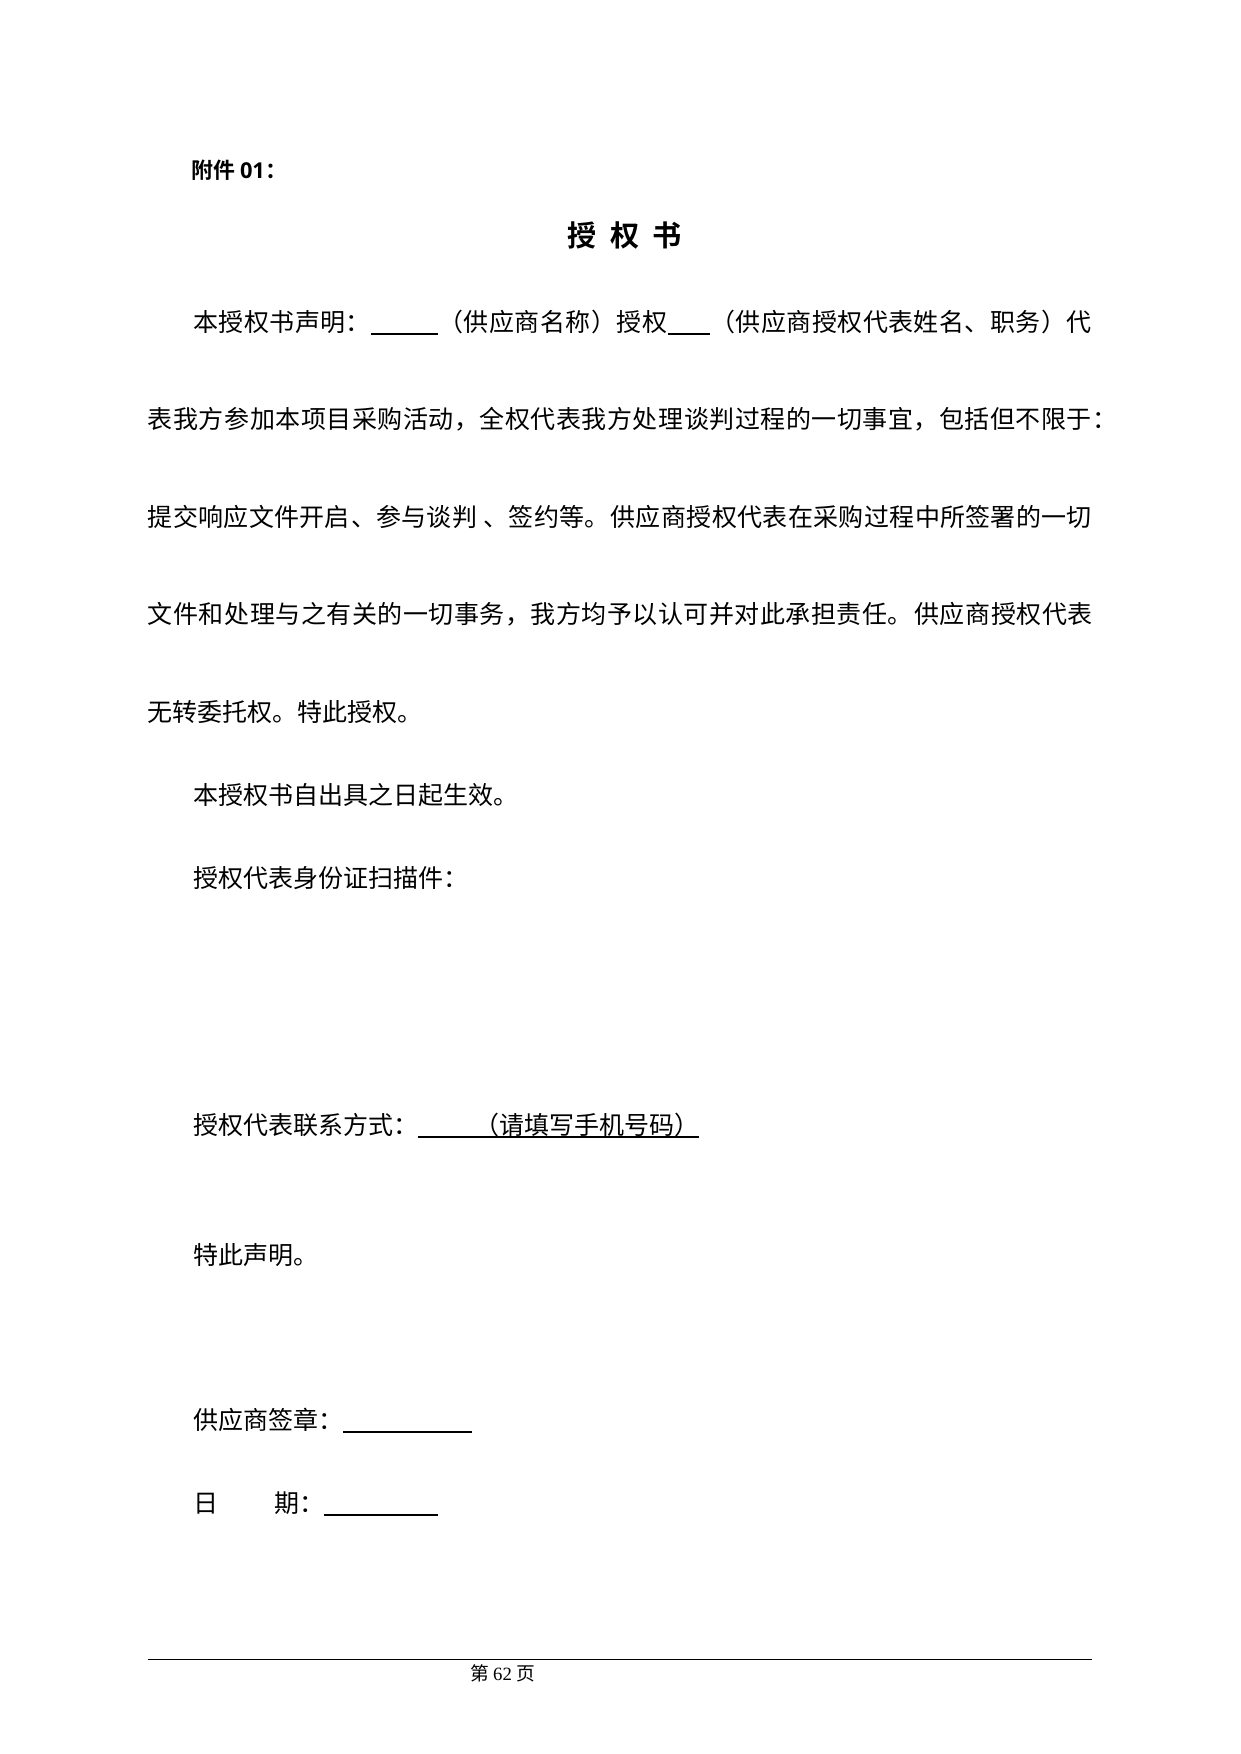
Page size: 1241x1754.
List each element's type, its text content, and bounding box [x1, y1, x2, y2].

text 附件01： [148, 153, 1042, 186]
text 授 权 书 [148, 201, 1042, 266]
text 供应商签章： [148, 1386, 1092, 1451]
text 授权代表联系方式： （请填写手机号码） [148, 1091, 1092, 1156]
text 本授权书声明： （供应商名称）授权 （供应商授权代表姓名、职务）代表我方参加本项目采购活动，全权代表我方处理谈判过程的一切事宜，包括但不限于：提交响应文件开启、参与谈判 、签约等。供应商授权代表在采购过程中所签署的一切文件和处理与之有关的一切事务，我方均予以认可并对此承担责任。供应商授权代表无转委托权。特此授权。 [148, 288, 1092, 743]
text 本授权书自出具之日起生效。 [148, 761, 1092, 826]
text 特此声明。 [148, 1221, 1092, 1286]
text 日 期： [148, 1469, 1092, 1534]
text 授权代表身份证扫描件： [148, 844, 1092, 909]
